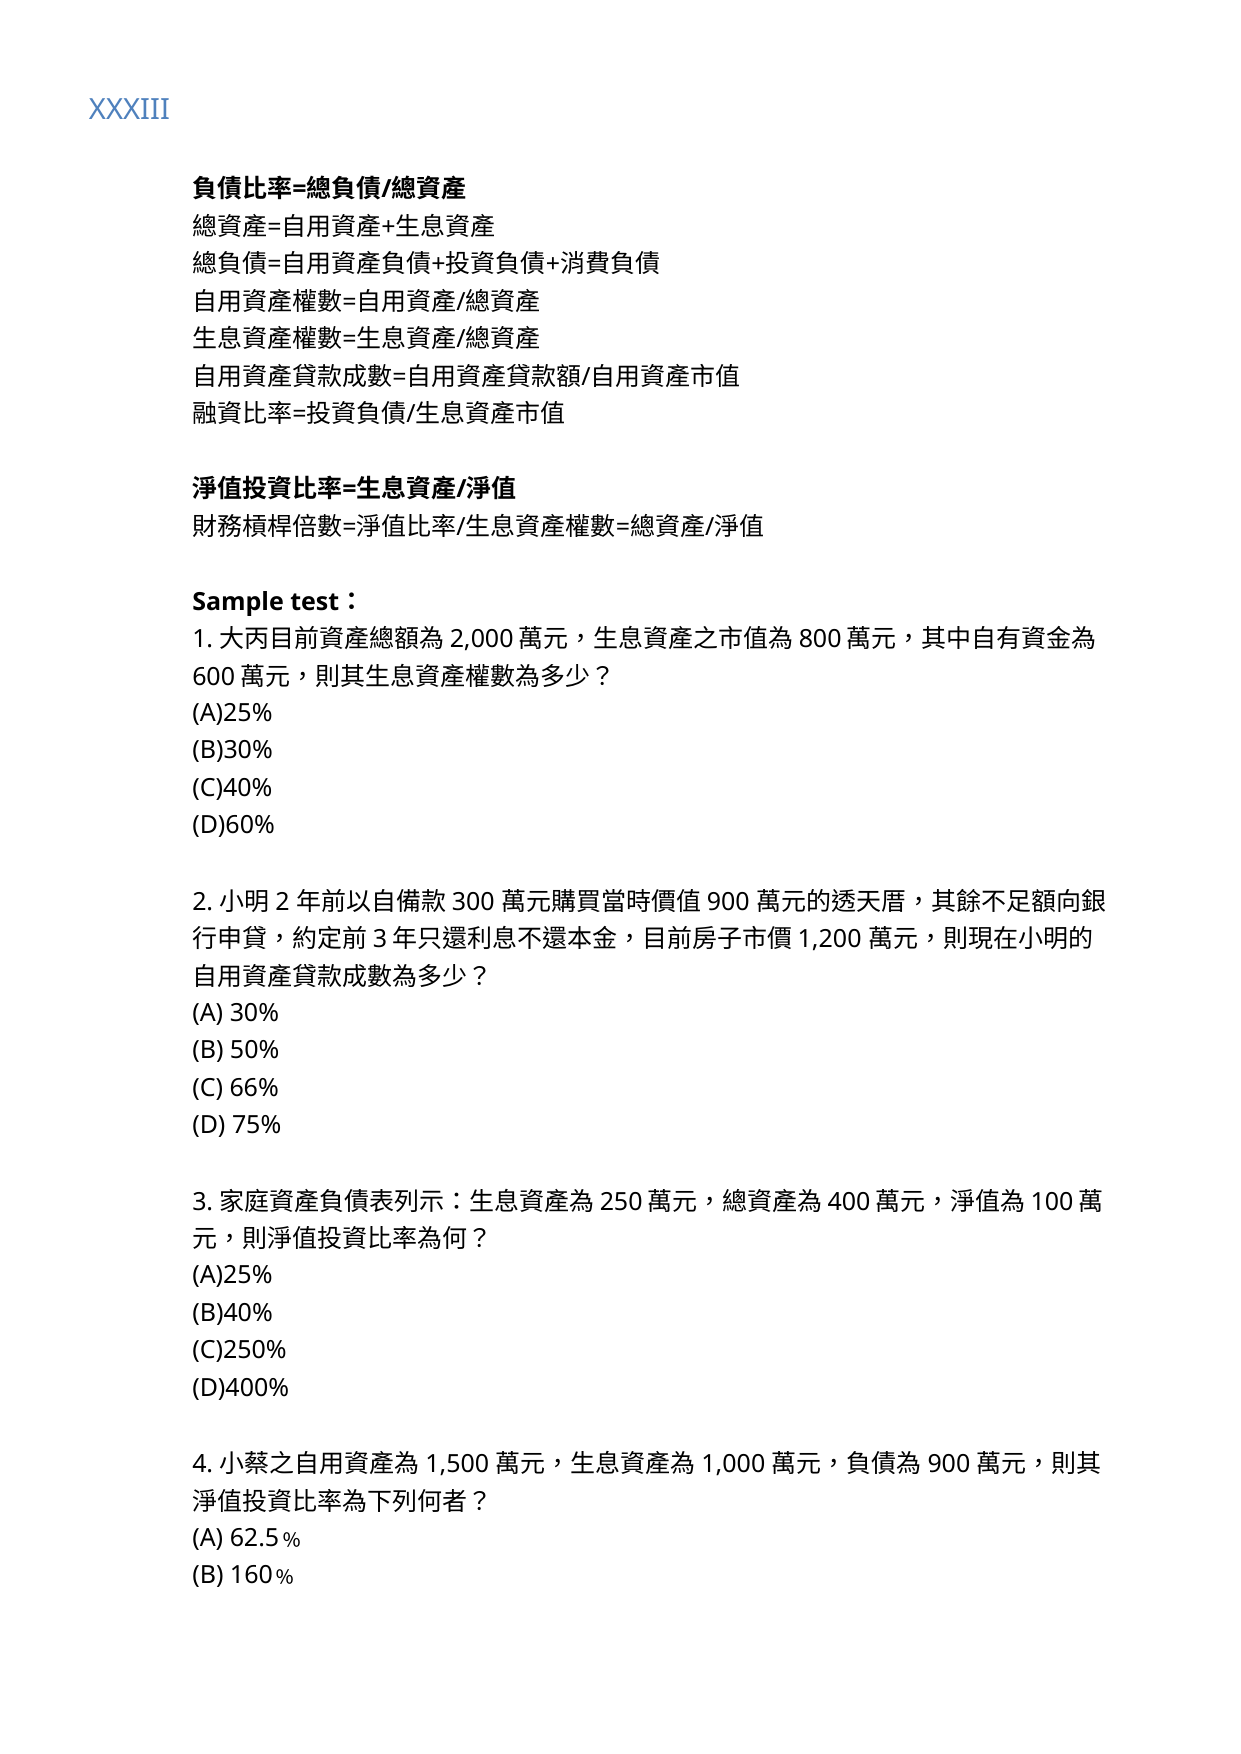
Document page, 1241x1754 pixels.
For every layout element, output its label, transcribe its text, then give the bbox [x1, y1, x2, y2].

text (A) 62.5﹪ [192, 1518, 1118, 1555]
text 4. 小蔡之自用資產為 1,500 萬元，生息資產為 1,000 萬元，負債為 900 萬元，則其淨值投資比率為下列何者？ [192, 1443, 1118, 1518]
text 自用資產權數=自用資產/總資產 [192, 280, 1118, 318]
text (C) 66% [192, 1068, 1118, 1105]
text (B) 160﹪ [192, 1555, 1118, 1593]
text (C)250% [192, 1330, 1118, 1368]
text 生息資產權數=生息資產/總資產 [192, 318, 1118, 355]
text (D)400% [192, 1368, 1118, 1405]
text Sample test： [192, 580, 1118, 618]
text 淨值投資比率=生息資產/淨值 [192, 468, 1118, 505]
text 融資比率=投資負債/生息資產市值 [192, 393, 1118, 430]
text 自用資產貸款成數=自用資產貸款額/自用資產市值 [192, 355, 1118, 393]
text 1. 大丙目前資產總額為2,000萬元，生息資產之市值為800萬元，其中自有資金為600萬元，則其生息資產權數為多少？ [192, 618, 1118, 693]
text 負債比率=總負債/總資產 [192, 168, 1118, 205]
text (D) 75% [192, 1105, 1118, 1143]
text (A) 30% [192, 993, 1118, 1030]
text (B)40% [192, 1293, 1118, 1330]
text (B)30% [192, 730, 1118, 768]
text 3. 家庭資產負債表列示：生息資產為250萬元，總資產為400萬元，淨值為100萬元，則淨值投資比率為何？ [192, 1180, 1118, 1255]
text 2. 小明 2 年前以自備款 300 萬元購買當時價值 900 萬元的透天厝，其餘不足額向銀行申貸，約定前 3年只還利息不還本金，目前房子市價 1,200 萬元，則現在小明的自用資產貸款成數為多少？ [192, 880, 1118, 993]
text (C)40% [192, 768, 1118, 805]
text (D)60% [192, 805, 1118, 843]
text (A)25% [192, 693, 1118, 730]
text 總資產=自用資產+生息資產 [192, 205, 1118, 243]
text 總負債=自用資產負債+投資負債+消費負債 [192, 243, 1118, 280]
text (B) 50% [192, 1030, 1118, 1068]
text (A)25% [192, 1255, 1118, 1293]
text 財務槓桿倍數=淨值比率/生息資產權數=總資產/淨值 [192, 505, 1118, 543]
